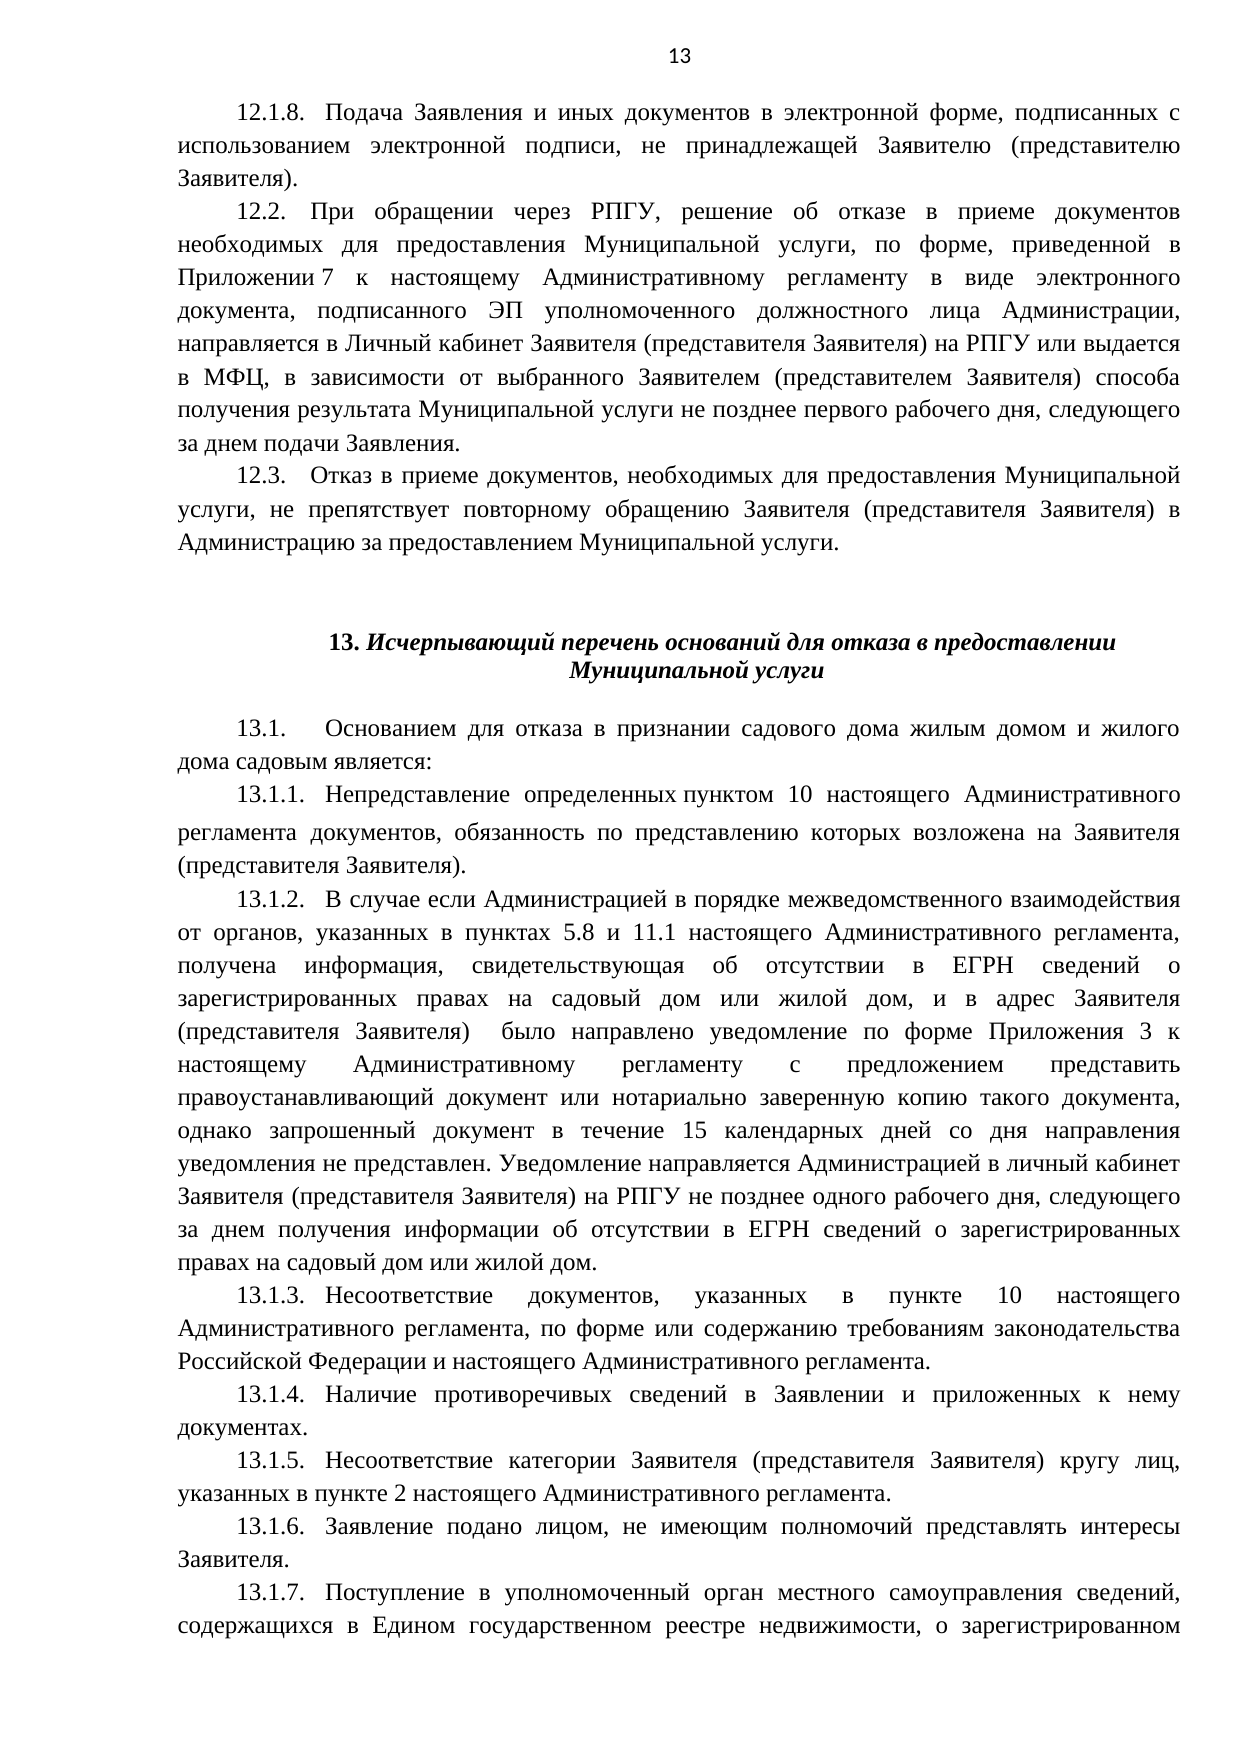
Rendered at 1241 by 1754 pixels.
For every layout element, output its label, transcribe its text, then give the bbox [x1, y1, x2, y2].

list Наличие противоречивых сведений в Заявлении и приложенных к нему документах. [177, 1379, 1181, 1441]
list Отказ в приеме документов, необходимых для предоставления Муниципальной услуги, не препятствует повторному обращению Заявителя (представителя Заявителя) в Администрацию за предоставлением Муниципальной услуги. [177, 461, 1181, 555]
list При обращении через РПГУ, решение об отказе в приеме документов необходимых для предоставления Муниципальной услуги, по форме, приведенной в Приложении 7 к настоящему Административному регламенту в виде электронного документа, подписанного ЭП уполномоченного должностного лица Администрации, направляется в Личный кабинет Заявителя (представителя Заявителя) на РПГУ или выдается в МФЦ, в зависимости от выбранного Заявителем (представителем Заявителя) способа получения результата Муниципальной услуги не позднее первого рабочего дня, следующего за днем подачи Заявления. [177, 196, 1181, 456]
list Несоответствие категории Заявителя (представителя Заявителя) кругу лиц, указанных в пункте 2 настоящего Административного регламента. [177, 1445, 1181, 1507]
list В случае если Администрацией в порядке межведомственного взаимодействия от органов, указанных в пунктах 5.8 и 11.1 настоящего Административного регламента, получена информация, свидетельствующая об отсутствии в ЕГРН сведений о зарегистрированных правах на садовый дом или жилой дом, и в адрес Заявителя (представителя Заявителя) было направлено уведомление по форме Приложения 3 к настоящему Административному регламенту с предложением представить правоустанавливающий документ или нотариально заверенную копию такого документа, однако запрошенный документ в течение 15 календарных дней со дня направления уведомления не представлен. Уведомление направляется Администрацией в личный кабинет Заявителя (представителя Заявителя) на РПГУ не позднее одного рабочего дня, следующего за днем получения информации об отсутствии в ЕГРН сведений о зарегистрированных правах на садовый дом или жилой дом. [177, 884, 1181, 1276]
list Муниципальной услуги [215, 656, 1181, 684]
list Подача Заявления и иных документов в электронной форме, подписанных с использованием электронной подписи, не принадлежащей Заявителю (представителю Заявителя). [177, 97, 1181, 192]
list Несоответствие документов, указанных в пункте 10 настоящего Административного регламента, по форме или содержанию требованиям законодательства Российской Федерации и настоящего Административного регламента. [177, 1280, 1181, 1375]
list Исчерпывающий перечень оснований для отказа в предоставлении [266, 627, 1181, 656]
list Непредставление определенных пунктом 10 настоящего Административного регламента документов, обязанность по представлению которых возложена на Заявителя (представителя Заявителя). [177, 779, 1181, 879]
list Заявление подано лицом, не имеющим полномочий представлять интересы Заявителя. [177, 1511, 1181, 1573]
list Основанием для отказа в признании садового дома жилым домом и жилого дома садовым является: [177, 713, 1181, 775]
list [177, 1577, 1181, 1639]
